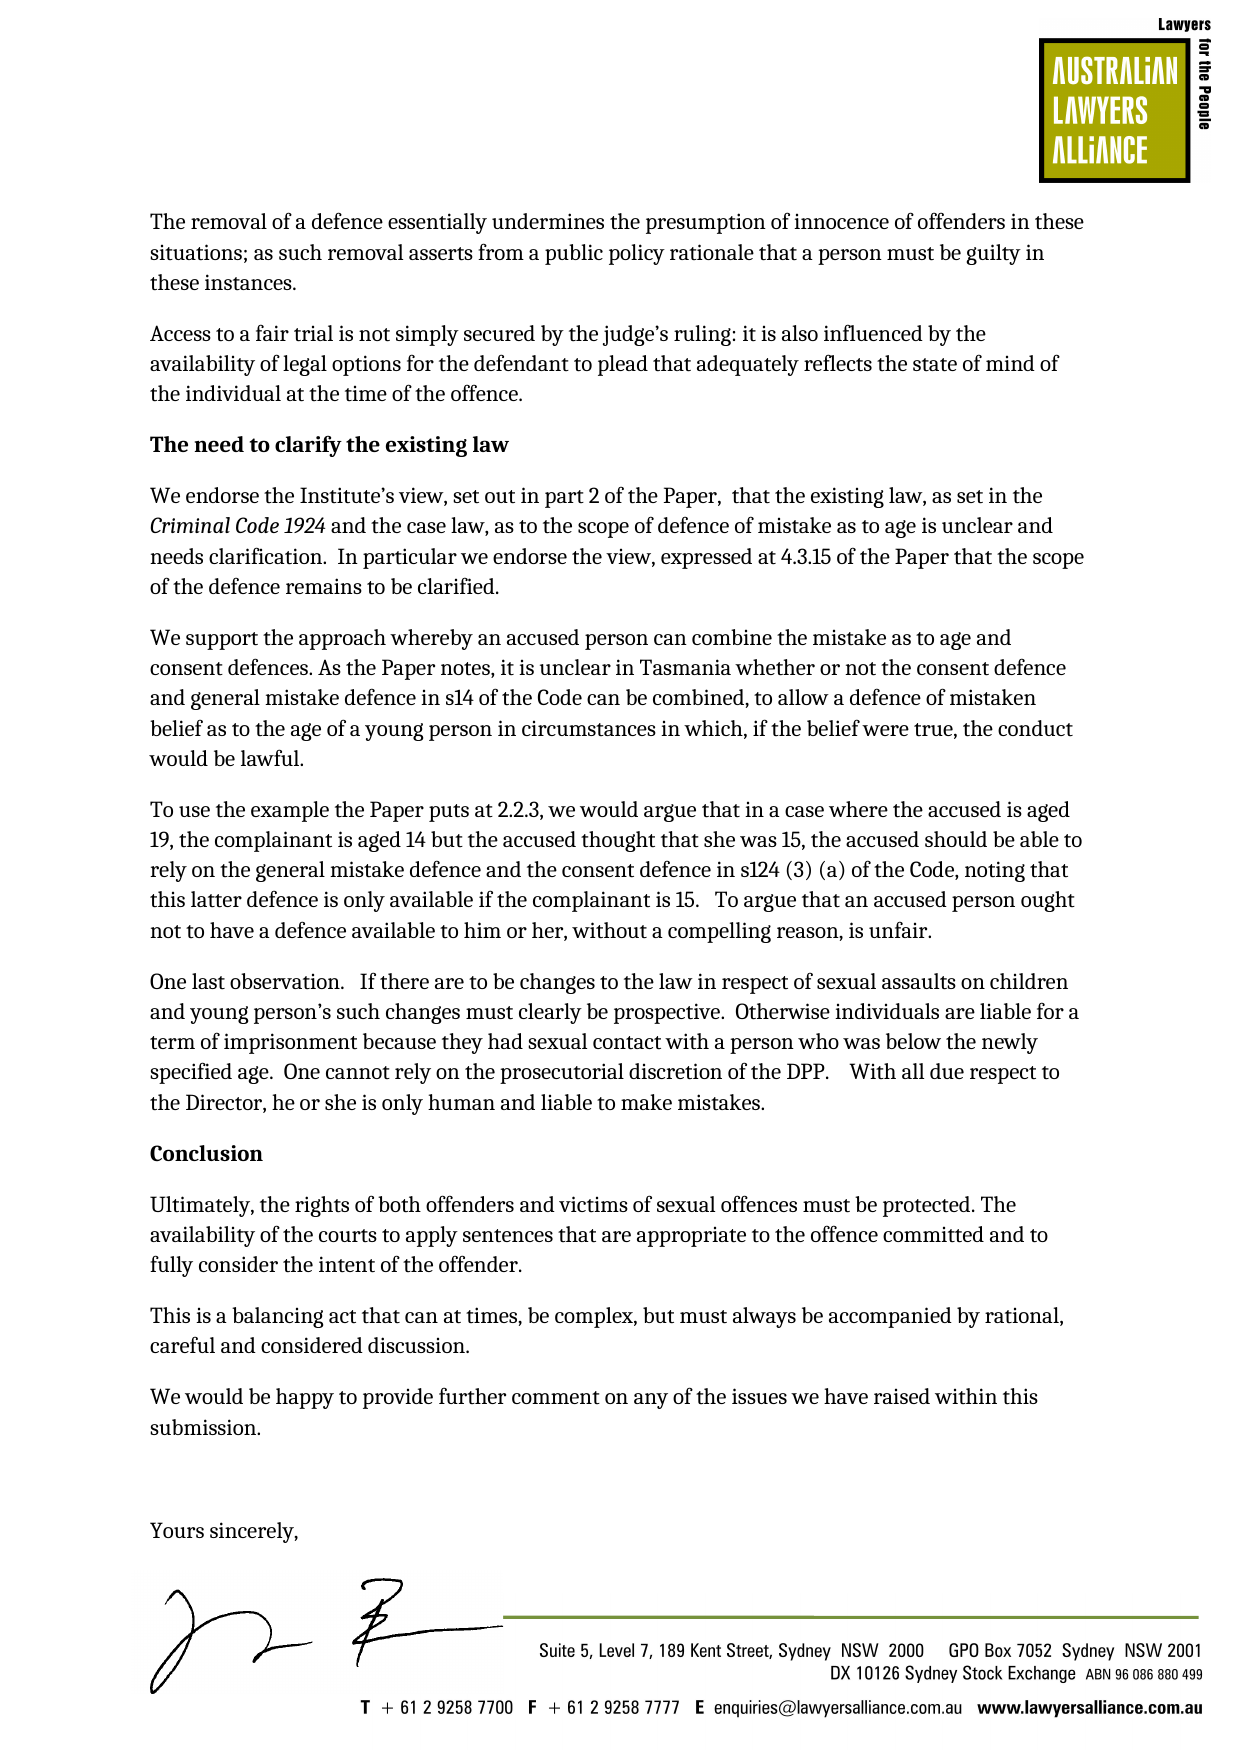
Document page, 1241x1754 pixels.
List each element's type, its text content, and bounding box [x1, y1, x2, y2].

text One last observation. If there are to be changes to the law in respect of sexual assaults on children and young person’s such changes must clearly be prospective. Otherwise individuals are liable for a term of imprisonment because they had sexual contact with a person who was below the newly specified age. One cannot rely on the prosecutorial discretion of the DPP. With all due respect to the Director, he or she is only human and liable to make mistakes. [150, 968, 1090, 1116]
text We endorse the Institute’s view, set out in part 2 of the Paper, that the existing law, as set in the Criminal Code 1924 and the case law, as to the scope of defence of mistake as to age is unclear and needs clarification. In particular we endorse the view, expressed at 4.3.15 of the Paper that the scope of the defence remains to be clarified. [150, 483, 1090, 600]
text To use the example the Paper puts at 2.2.3, we would argue that in a case where the accused is aged 19, the complainant is aged 14 but the accused thought that she was 15, the accused should be able to rely on the general mistake defence and the consent defence in s124 (3) (a) of the Code, noting that this latter defence is only available if the complainant is 15. To argue that an accused person ought not to have a defence available to him or her, without a compelling reason, is unfair. [150, 797, 1090, 944]
text Access to a fair trial is not simply secured by the judge’s ruling: it is also influenced by the availability of legal options for the defendant to plead that adequately reflects the state of mind of the individual at the time of the offence. [150, 321, 1090, 407]
text The removal of a defence essentially undermines the presumption of innocence of offenders in these situations; as such removal asserts from a public policy rationale that a person must be guilty in these instances. [150, 209, 1090, 296]
text The need to clarify the existing law [150, 432, 1090, 458]
text Conclusion [150, 1140, 1090, 1167]
text Ultimately, the rights of both offenders and victims of sexual offences must be protected. The availability of the courts to apply sentences that are appropriate to the offence committed and to fully consider the intent of the offender. [150, 1191, 1090, 1278]
picture [1039, 18, 1211, 183]
text We would be happy to provide further comment on any of the issues we have raised within this submission. [150, 1384, 1090, 1441]
text This is a balancing act that can at times, be complex, but must always be accompanied by rational, careful and considered discussion. [150, 1303, 1090, 1359]
text Yours sincerely, [150, 1518, 1090, 1545]
text We support the approach whereby an accused person can combine the mistake as to age and consent defences. As the Paper notes, it is unclear in Tasmania whether or not the consent defence and general mistake defence in s14 of the Code can be combined, to allow a defence of mistaken belief as to the age of a young person in circumstances in which, if the belief were true, the conduct would be lawful. [150, 625, 1090, 772]
picture [131, 1570, 1228, 1750]
